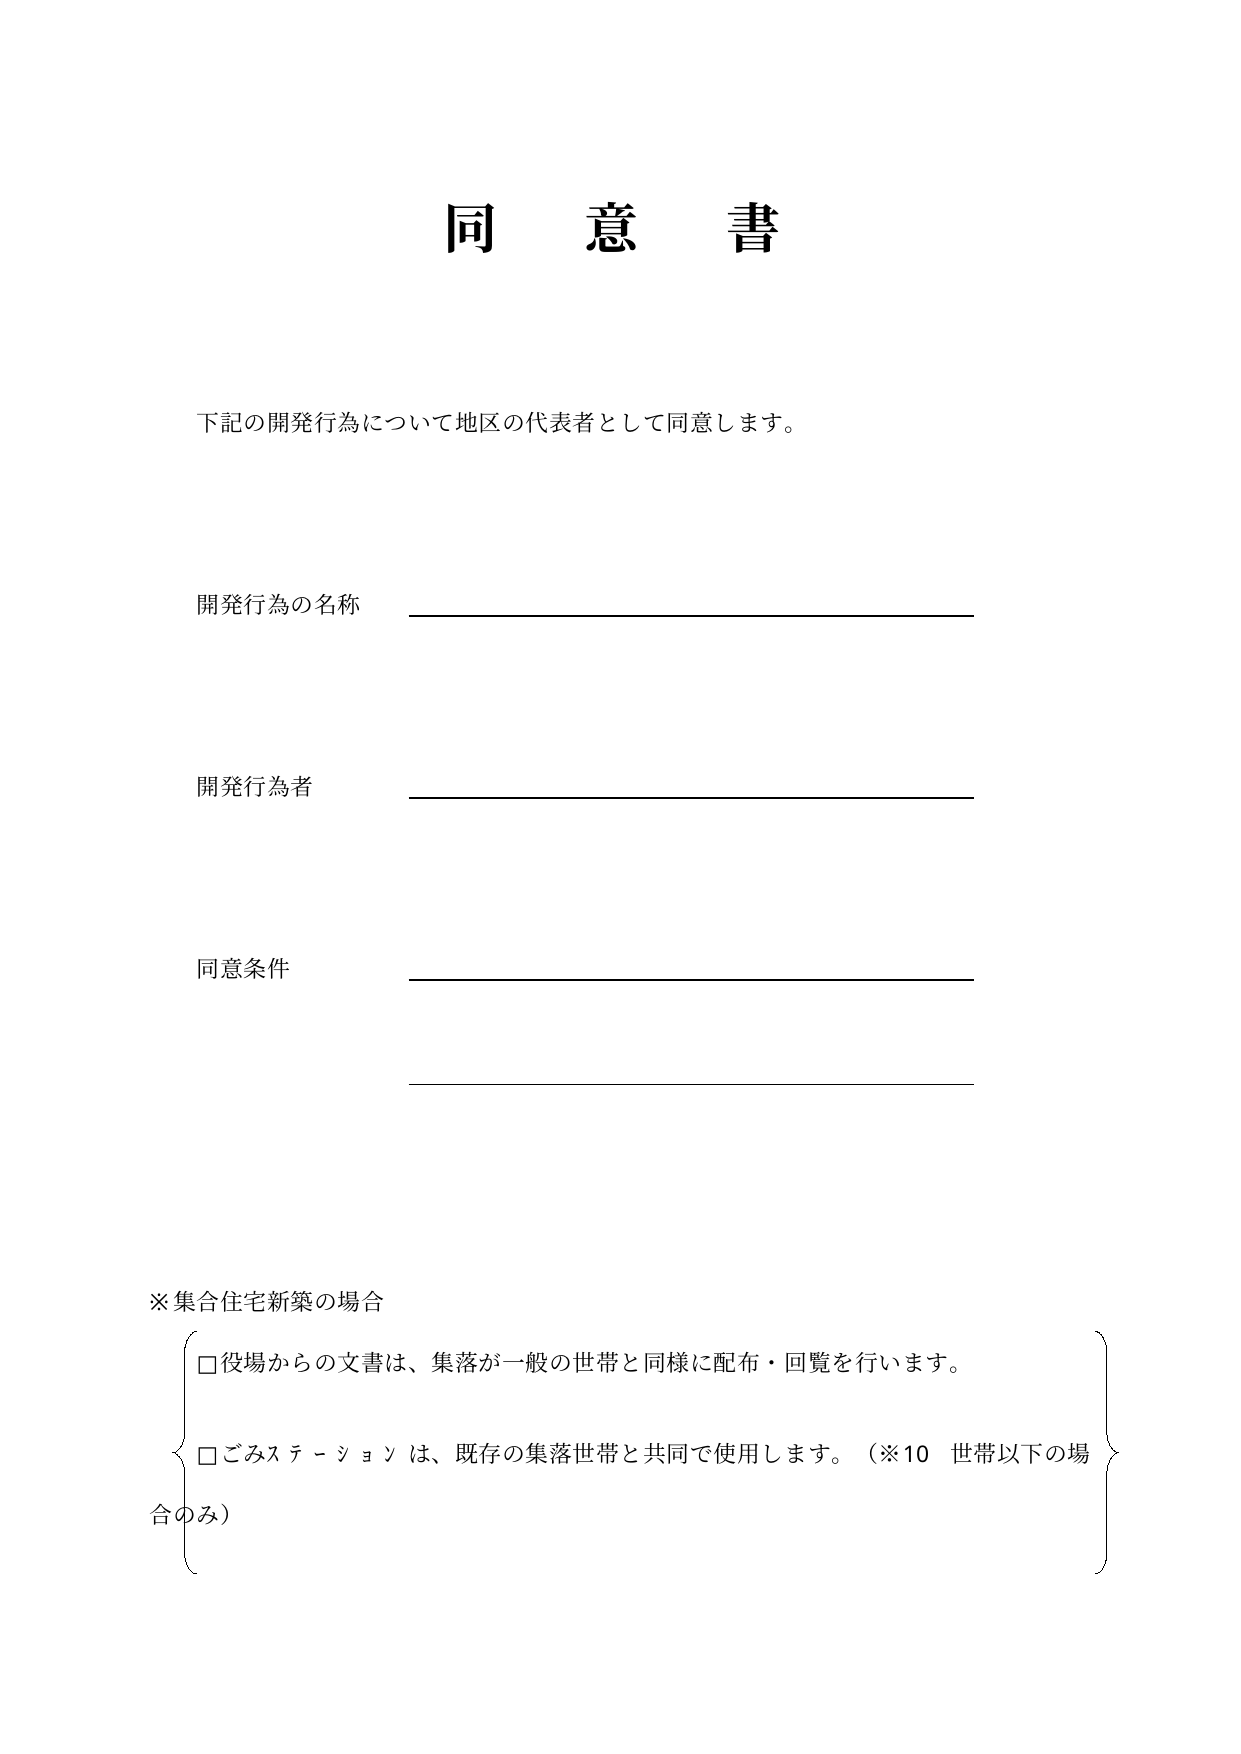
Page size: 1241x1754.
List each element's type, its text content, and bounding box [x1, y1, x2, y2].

text 同意条件 [149, 937, 1091, 998]
text 開発行為の名称 [149, 573, 1091, 634]
text 下記の開発行為について地区の代表者として同意します。 [149, 392, 1091, 452]
text 同 意 書 [149, 179, 1091, 270]
text □役場からの文書は、集落が一般の世帯と同様に配布・回覧を行います。 [149, 1331, 1091, 1392]
text □ごみｽﾃｰｼｮﾝは、既存の集落世帯と共同で使用します。（※10世帯以下の場合のみ） [149, 1422, 1091, 1543]
text 開発行為者 [149, 755, 1091, 816]
text ※集合住宅新築の場合 [149, 1271, 1091, 1331]
